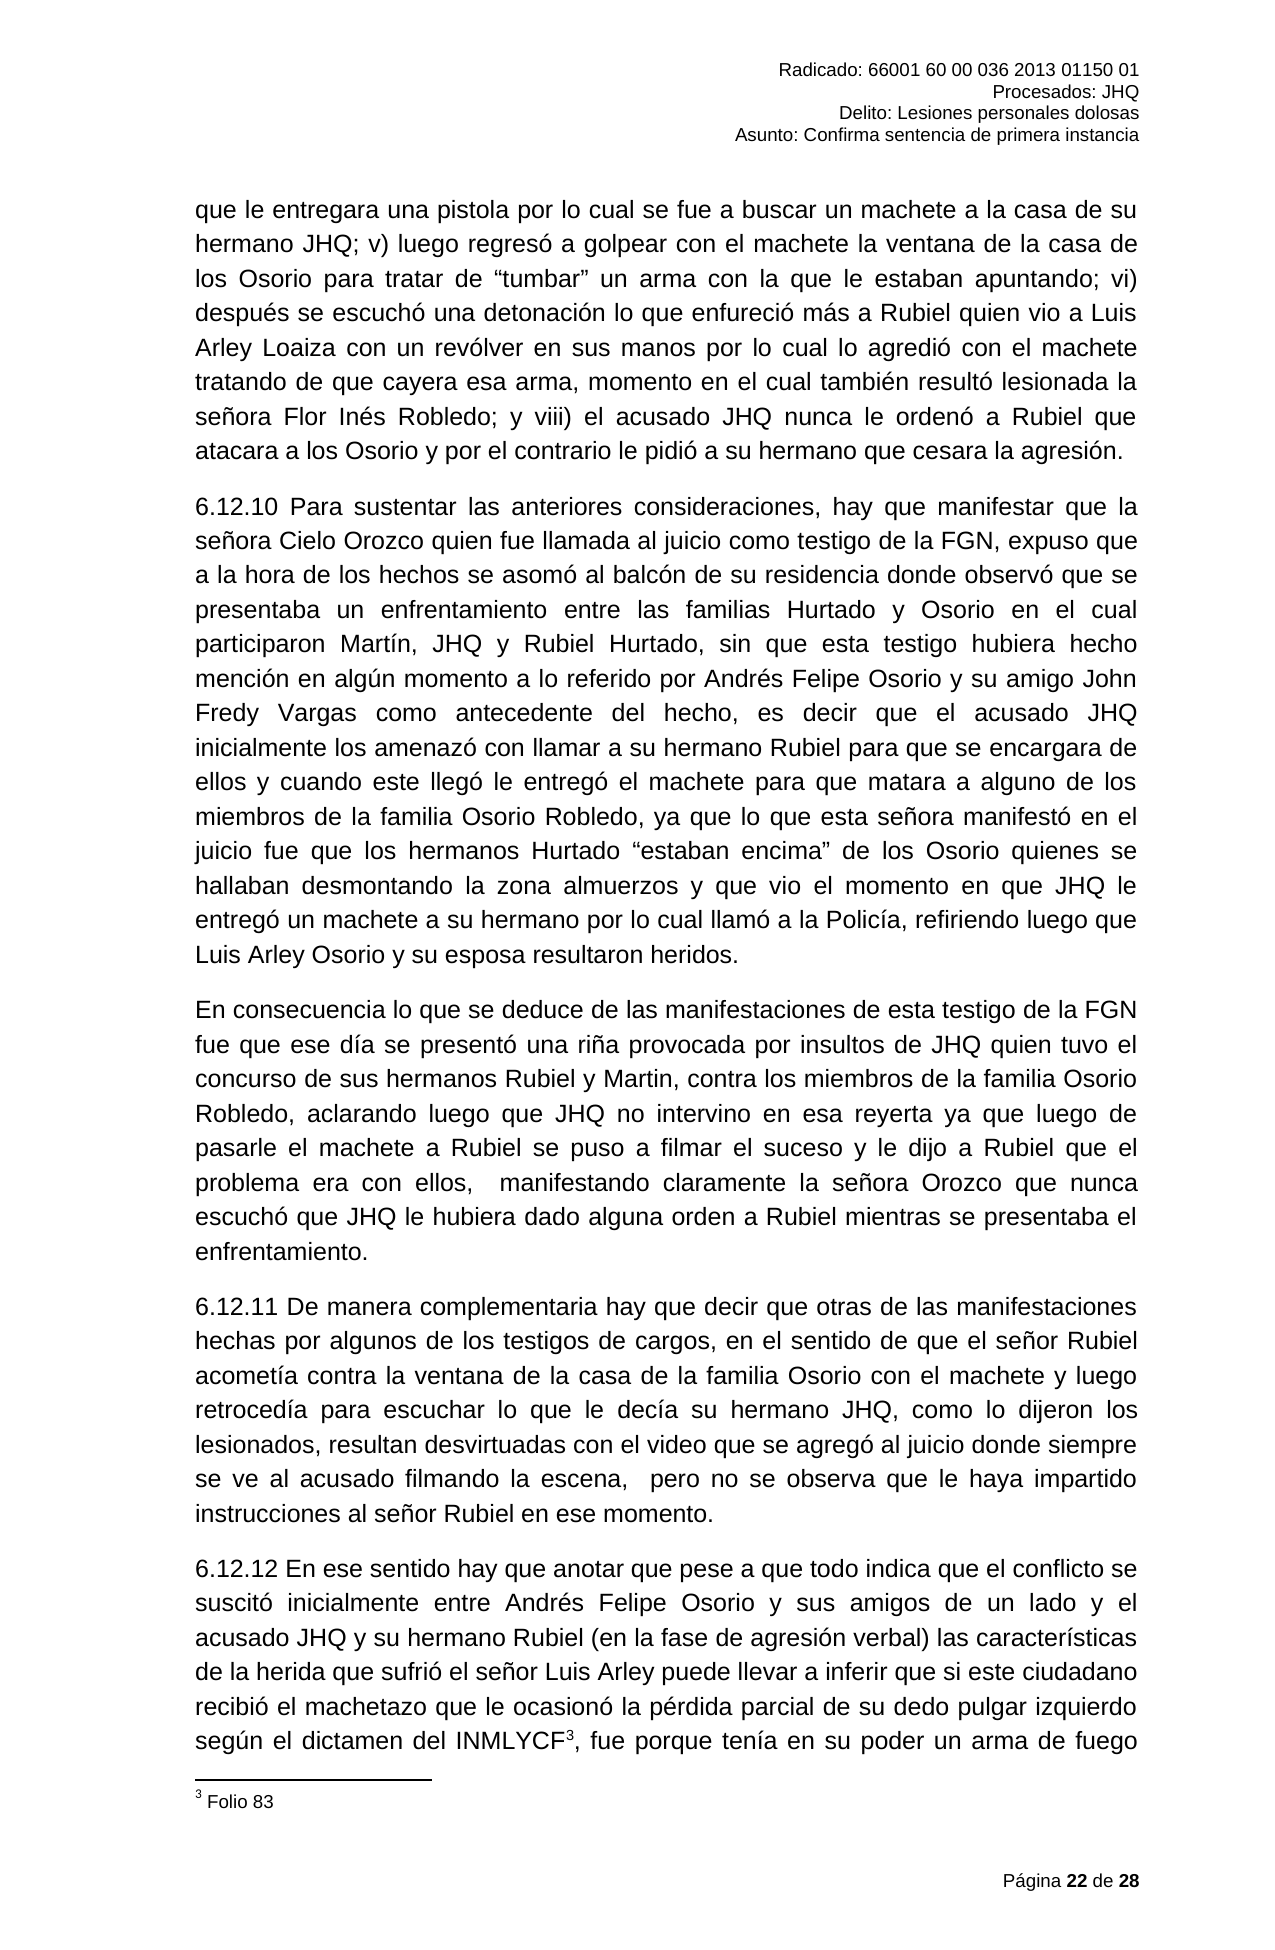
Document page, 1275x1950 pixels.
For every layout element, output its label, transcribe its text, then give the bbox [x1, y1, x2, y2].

text 6.12.11 De manera complementaria hay que decir que otras de las manifestaciones hechas por algunos de los testigos de cargos, en el sentido de que el señor Rubiel acometía contra la ventana de la casa de la familia Osorio con el machete y luego retrocedía para escuchar lo que le decía su hermano JHQ, como lo dijeron los lesionados, resultan desvirtuadas con el video que se agregó al juicio donde siempre se ve al acusado filmando la escena, pero no se observa que le haya impartido instrucciones al señor Rubiel en ese momento. [195, 1292, 1139, 1527]
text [195, 1554, 1139, 1755]
text 6.12.10 Para sustentar las anteriores consideraciones, hay que manifestar que la señora Cielo Orozco quien fue llamada al juicio como testigo de la FGN, expuso que a la hora de los hechos se asomó al balcón de su residencia donde observó que se presentaba un enfrentamiento entre las familias Hurtado y Osorio en el cual participaron Martín, JHQ y Rubiel Hurtado, sin que esta testigo hubiera hecho mención en algún momento a lo referido por Andrés Felipe Osorio y su amigo John Fredy Vargas como antecedente del hecho, es decir que el acusado JHQ inicialmente los amenazó con llamar a su hermano Rubiel para que se encargara de ellos y cuando este llegó le entregó el machete para que matara a alguno de los miembros de la familia Osorio Robledo, ya que lo que esta señora manifestó en el juicio fue que los hermanos Hurtado “estaban encima” de los Osorio quienes se hallaban desmontando la zona almuerzos y que vio el momento en que JHQ le entregó un machete a su hermano por lo cual llamó a la Policía, refiriendo luego que Luis Arley Osorio y su esposa resultaron heridos. [195, 492, 1139, 968]
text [195, 195, 1139, 465]
text En consecuencia lo que se deduce de las manifestaciones de esta testigo de la FGN fue que ese día se presentó una riña provocada por insultos de JHQ quien tuvo el concurso de sus hermanos Rubiel y Martin, contra los miembros de la familia Osorio Robledo, aclarando luego que JHQ no intervino en esa reyerta ya que luego de pasarle el machete a Rubiel se puso a filmar el suceso y le dijo a Rubiel que el problema era con ellos, manifestando claramente la señora Orozco que nunca escuchó que JHQ le hubiera dado alguna orden a Rubiel mientras se presentaba el enfrentamiento. [195, 995, 1139, 1265]
